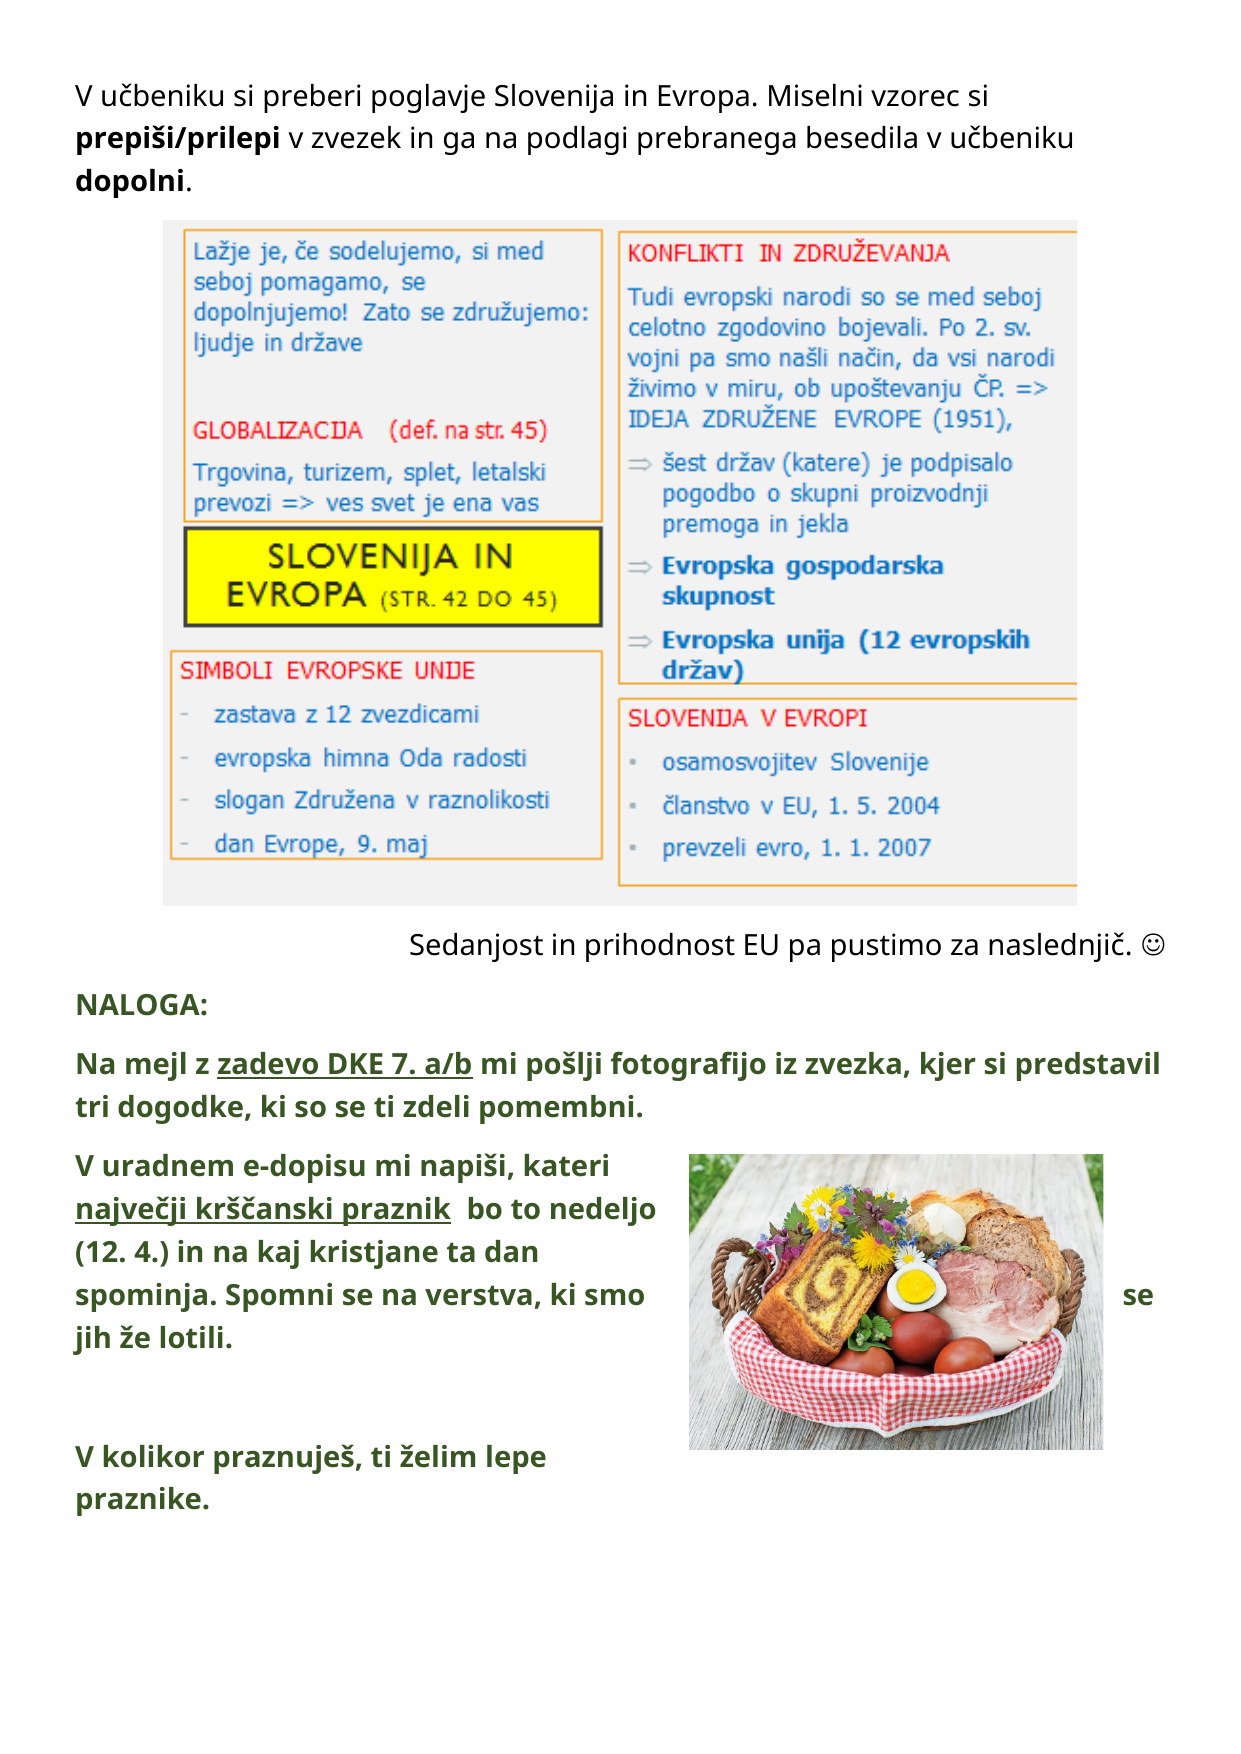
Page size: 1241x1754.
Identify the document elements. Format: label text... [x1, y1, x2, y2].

text NALOGA: [75, 984, 1165, 1023]
picture [163, 220, 1078, 906]
text V uradnem e-dopisu mi napiši, kateri največji krščanski praznik bo to nedeljo (12. 4.) in na kaj kristjane ta dan spominja. Spomni se na verstva, ki smo se jih že lotili. [75, 1146, 1165, 1357]
picture [687, 1154, 1103, 1448]
text V kolikor praznuješ, ti želim lepe praznike. [75, 1436, 1165, 1518]
text Sedanjost in prihodnost EU pa pustimo za naslednjič. [75, 924, 1165, 964]
text Na mejl z zadevo DKE 7. a/b mi pošlji fotografijo iz zvezka, kjer si predstavil tri dogodke, ki so se ti zdeli pomembni. [75, 1043, 1165, 1126]
text V učbeniku si preberi poglavje Slovenija in Evropa. Miselni vzorec si prepiši/prilepi v zvezek in ga na podlagi prebranega besedila v učbeniku dopolni. [75, 75, 1165, 200]
